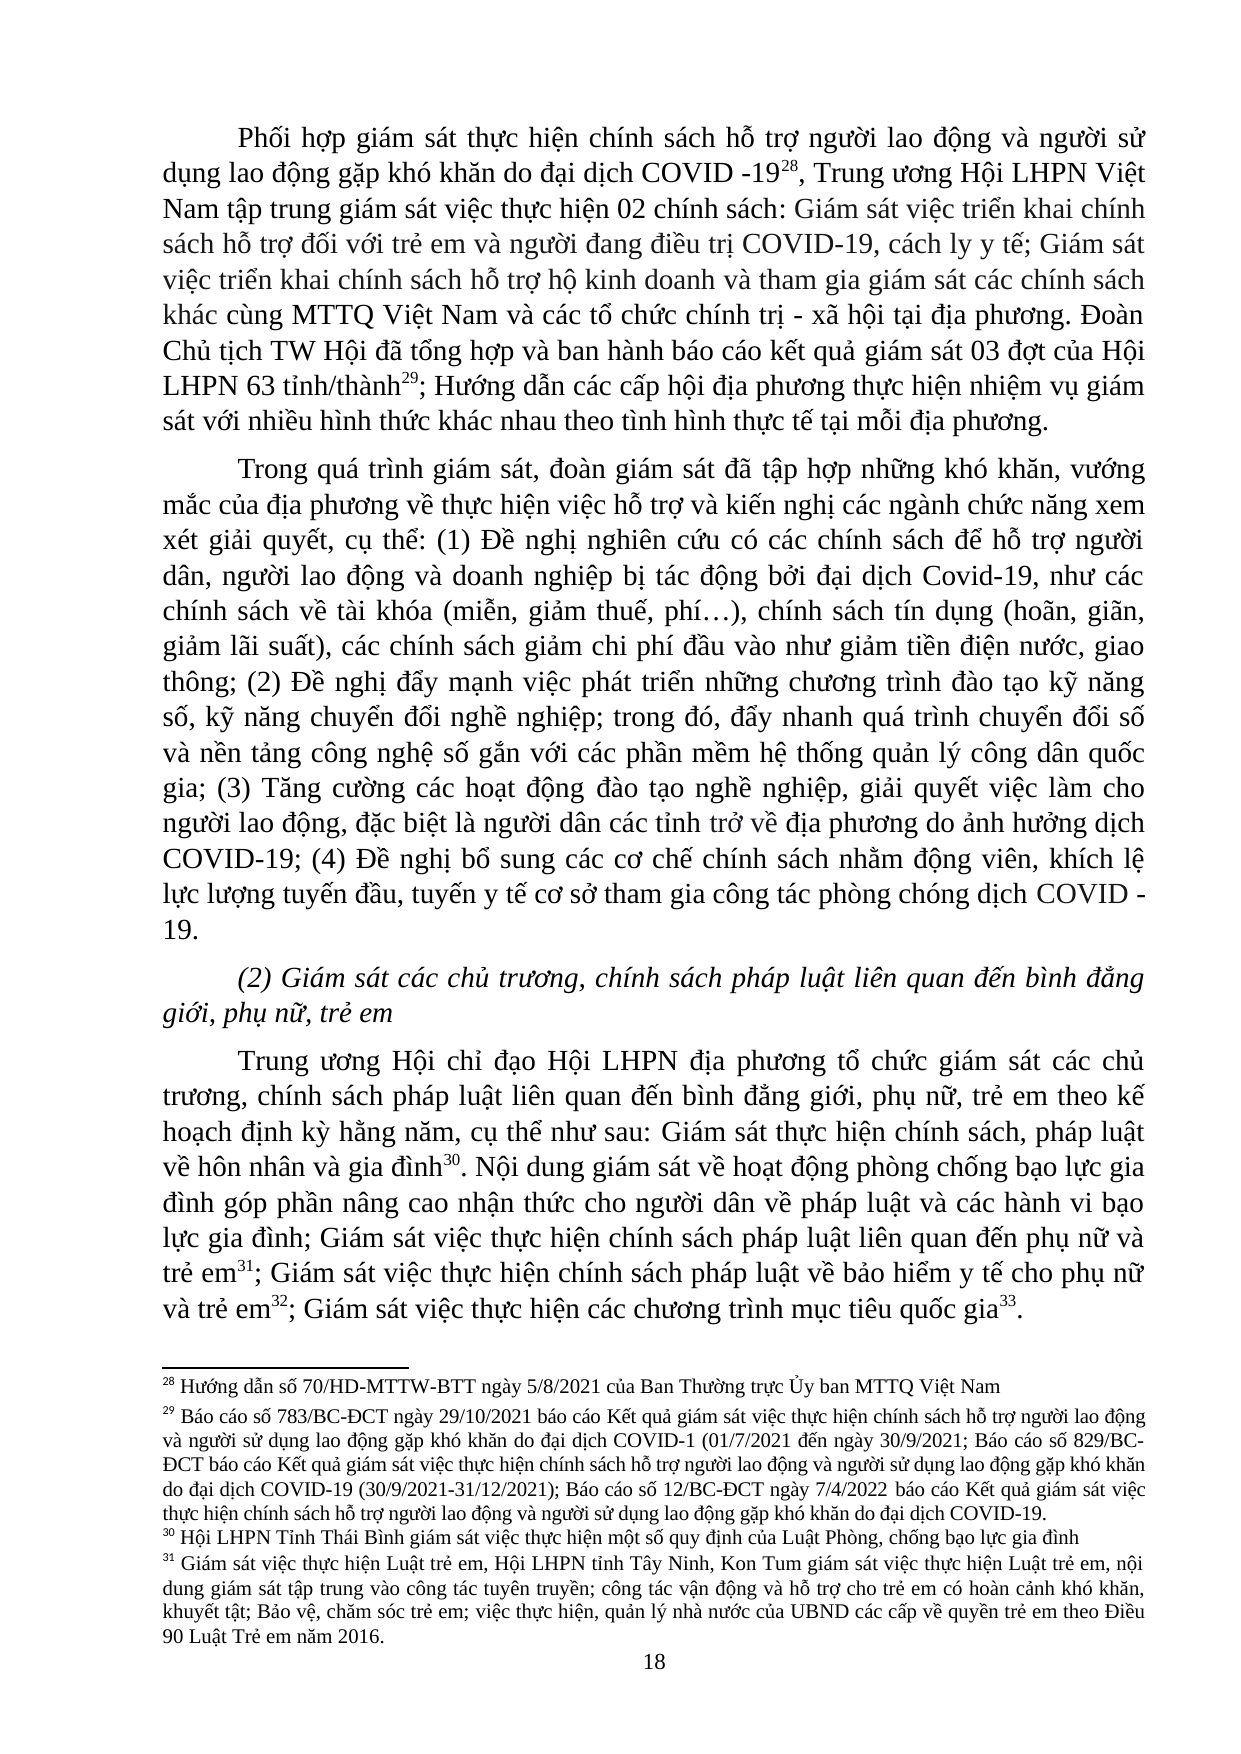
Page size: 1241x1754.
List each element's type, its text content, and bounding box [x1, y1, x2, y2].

text Trung ương Hội chỉ đạo Hội LHPN địa phương tổ chức giám sát các chủ trương, chính sách pháp luật liên quan đến bình đẳng giới, phụ nữ, trẻ em theo kế hoạch định kỳ hằng năm, cụ thể như sau: Giám sát thực hiện chính sách, pháp luật về hôn nhân và gia đình. Nội dung giám sát về hoạt động phòng chống bạo lực gia đình góp phần nâng cao nhận thức cho người dân về pháp luật và các hành vi bạo lực gia đình; Giám sát việc thực hiện chính sách pháp luật liên quan đến phụ nữ và trẻ em; Giám sát việc thực hiện chính sách pháp luật về bảo hiểm y tế cho phụ nữ và trẻ em; Giám sát việc thực hiện các chương trình mục tiêu quốc gia. [163, 1254, 1146, 1359]
text Trong quá trình giám sát, đoàn giám sát đã tập hợp những khó khăn, vướng mắc của địa phương về thực hiện việc hỗ trợ và kiến nghị các ngành chức năng xem xét giải quyết, cụ thể: (1) Đề nghị nghiên cứu có các chính sách để hỗ trợ người dân, người lao động và doanh nghiệp bị tác động bởi đại dịch Covid-19, như các chính sách về tài khóa (miễn, giảm thuế, phí…), chính sách tín dụng (hoãn, giãn, giảm lãi suất), các chính sách giảm chi phí đầu vào như giảm tiền điện nước, giao thông; (2) Đề nghị đẩy mạnh việc phát triển những chương trình đào tạo kỹ năng số, kỹ năng chuyển đổi nghề nghiệp; trong đó, đẩy nhanh quá trình chuyển đổi số và nền tảng công nghệ số gắn với các phần mềm hệ thống quản lý công dân quốc gia; (3) Tăng cường các hoạt động đào tạo nghề nghiệp, giải quyết việc làm cho người lao động, đặc biệt là người dân các tỉnh trở về địa phương do ảnh hưởng dịch COVID-19; (4) Đề nghị bổ sung các cơ chế chính sách nhằm động viên, khích lệ lực lượng tuyến đầu, tuyến y tế cơ sở tham gia công tác phòng chóng dịch COVID -19. [163, 449, 1146, 946]
text Phối hợp giám sát thực hiện chính sách hỗ trợ người lao động và người sử dụng lao động gặp khó khăn do đại dịch COVID -19, Trung ương Hội LHPN Việt Nam tập trung giám sát việc thực hiện 02 chính sách: Giám sát việc triển khai chính sách hỗ trợ đối với trẻ em và người đang điều trị COVID-19, cách ly y tế; Giám sát việc triển khai chính sách hỗ trợ hộ kinh doanh và tham gia giám sát các chính sách khác cùng MTTQ Việt Nam và các tổ chức chính trị - xã hội tại địa phương. Đoàn Chủ tịch TW Hội đã tổng hợp và ban hành báo cáo kết quả giám sát 03 đợt của Hội LHPN 63 tỉnh/thành; Hướng dẫn các cấp hội địa phương thực hiện nhiệm vụ giám sát với nhiều hình thức khác nhau theo tình hình thực tế tại mỗi địa phương. [163, 119, 1146, 438]
text Trung ương Hội chỉ đạo Hội LHPN địa phương tổ chức giám sát các chủ trương, chính sách pháp luật liên quan đến bình đẳng giới, phụ nữ, trẻ em theo kế hoạch định kỳ hằng năm, cụ thể như sau: Giám sát thực hiện chính sách, pháp luật về hôn nhân và gia đình. Nội dung giám sát về hoạt động phòng chống bạo lực gia đình góp phần nâng cao nhận thức cho người dân về pháp luật và các hành vi bạo lực gia đình; Giám sát việc thực hiện chính sách pháp luật liên quan đến phụ nữ và trẻ em; Giám sát việc thực hiện chính sách pháp luật về bảo hiểm y tế cho phụ nữ và trẻ em; Giám sát việc thực hiện các chương trình mục tiêu quốc gia. [163, 1041, 1146, 1185]
text (2) Giám sát các chủ trương, chính sách pháp luật liên quan đến bình đẳng giới, phụ nữ, trẻ em [163, 958, 1146, 1029]
